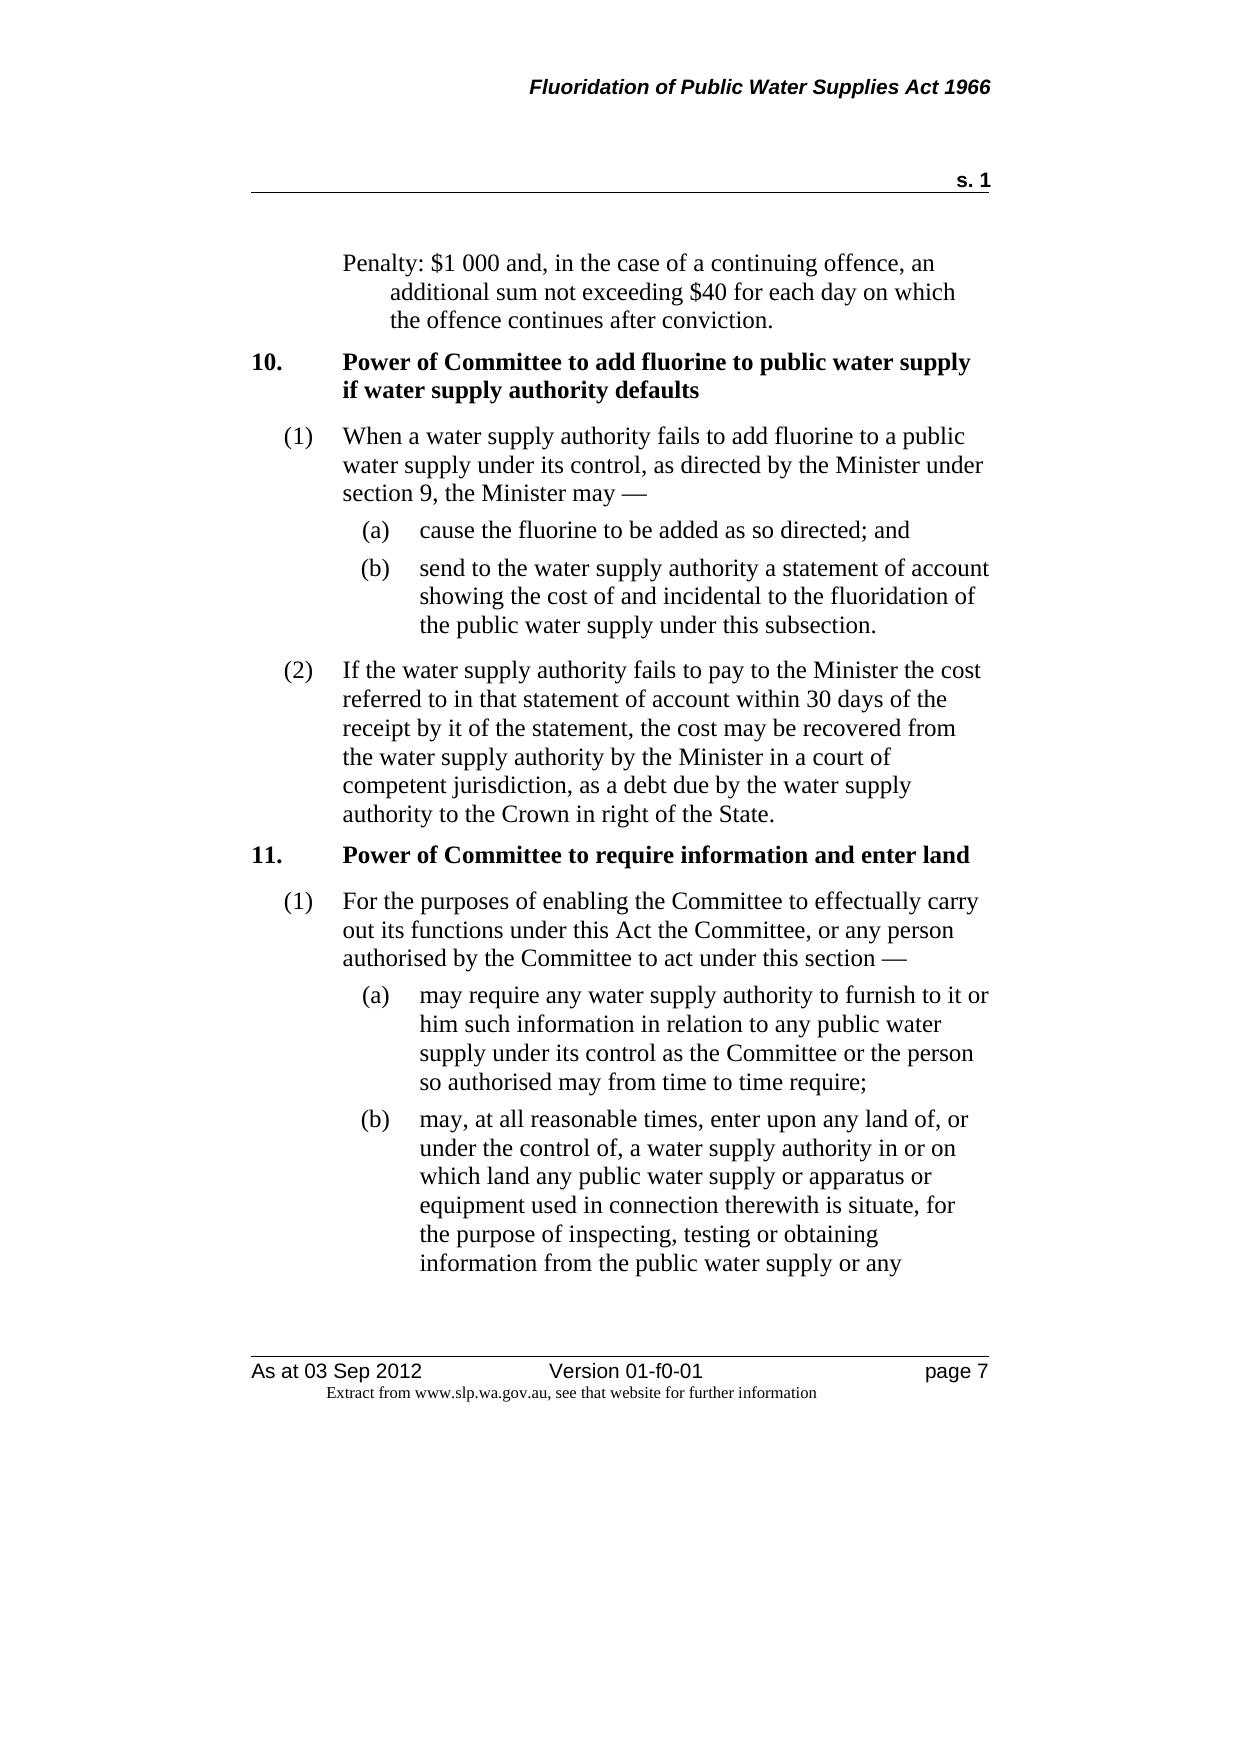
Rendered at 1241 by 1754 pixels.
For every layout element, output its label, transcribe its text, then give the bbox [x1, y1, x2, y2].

text (2) If the water supply authority fails to pay to the Minister the cost referred to in that statement of account within 30 days of the receipt by it of the statement, the cost may be recovered from the water supply authority by the Minister in a court of competent jurisdiction, as a debt due by the water supply authority to the Crown in right of the State. [251, 656, 989, 828]
text (a) may require any water supply authority to furnish to it or him such information in relation to any public water supply under its control as the Committee or the person so authorised may from time to time require; [251, 981, 989, 1096]
text (b) send to the water supply authority a statement of account showing the cost of and incidental to the fluoridation of the public water supply under this subsection. [251, 553, 989, 639]
subtitle 11. Power of Committee to require information and enter land [251, 841, 989, 869]
subtitle 10. Power of Committee to add fluorine to public water supply if water supply authority defaults [251, 347, 989, 404]
text Penalty: $1 000 and, in the case of a continuing offence, an additional sum not exceeding $40 for each day on which the offence continues after conviction. [251, 248, 989, 334]
text (1) When a water supply authority fails to add fluorine to a public water supply under its control, as directed by the Minister under section 9, the Minister may — [251, 421, 989, 507]
text (a) cause the fluorine to be added as so directed; and [251, 516, 989, 544]
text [251, 1104, 989, 1276]
text (1) For the purposes of enabling the Committee to effectually carry out its functions under this Act the Committee, or any person authorised by the Committee to act under this section — [251, 886, 989, 972]
